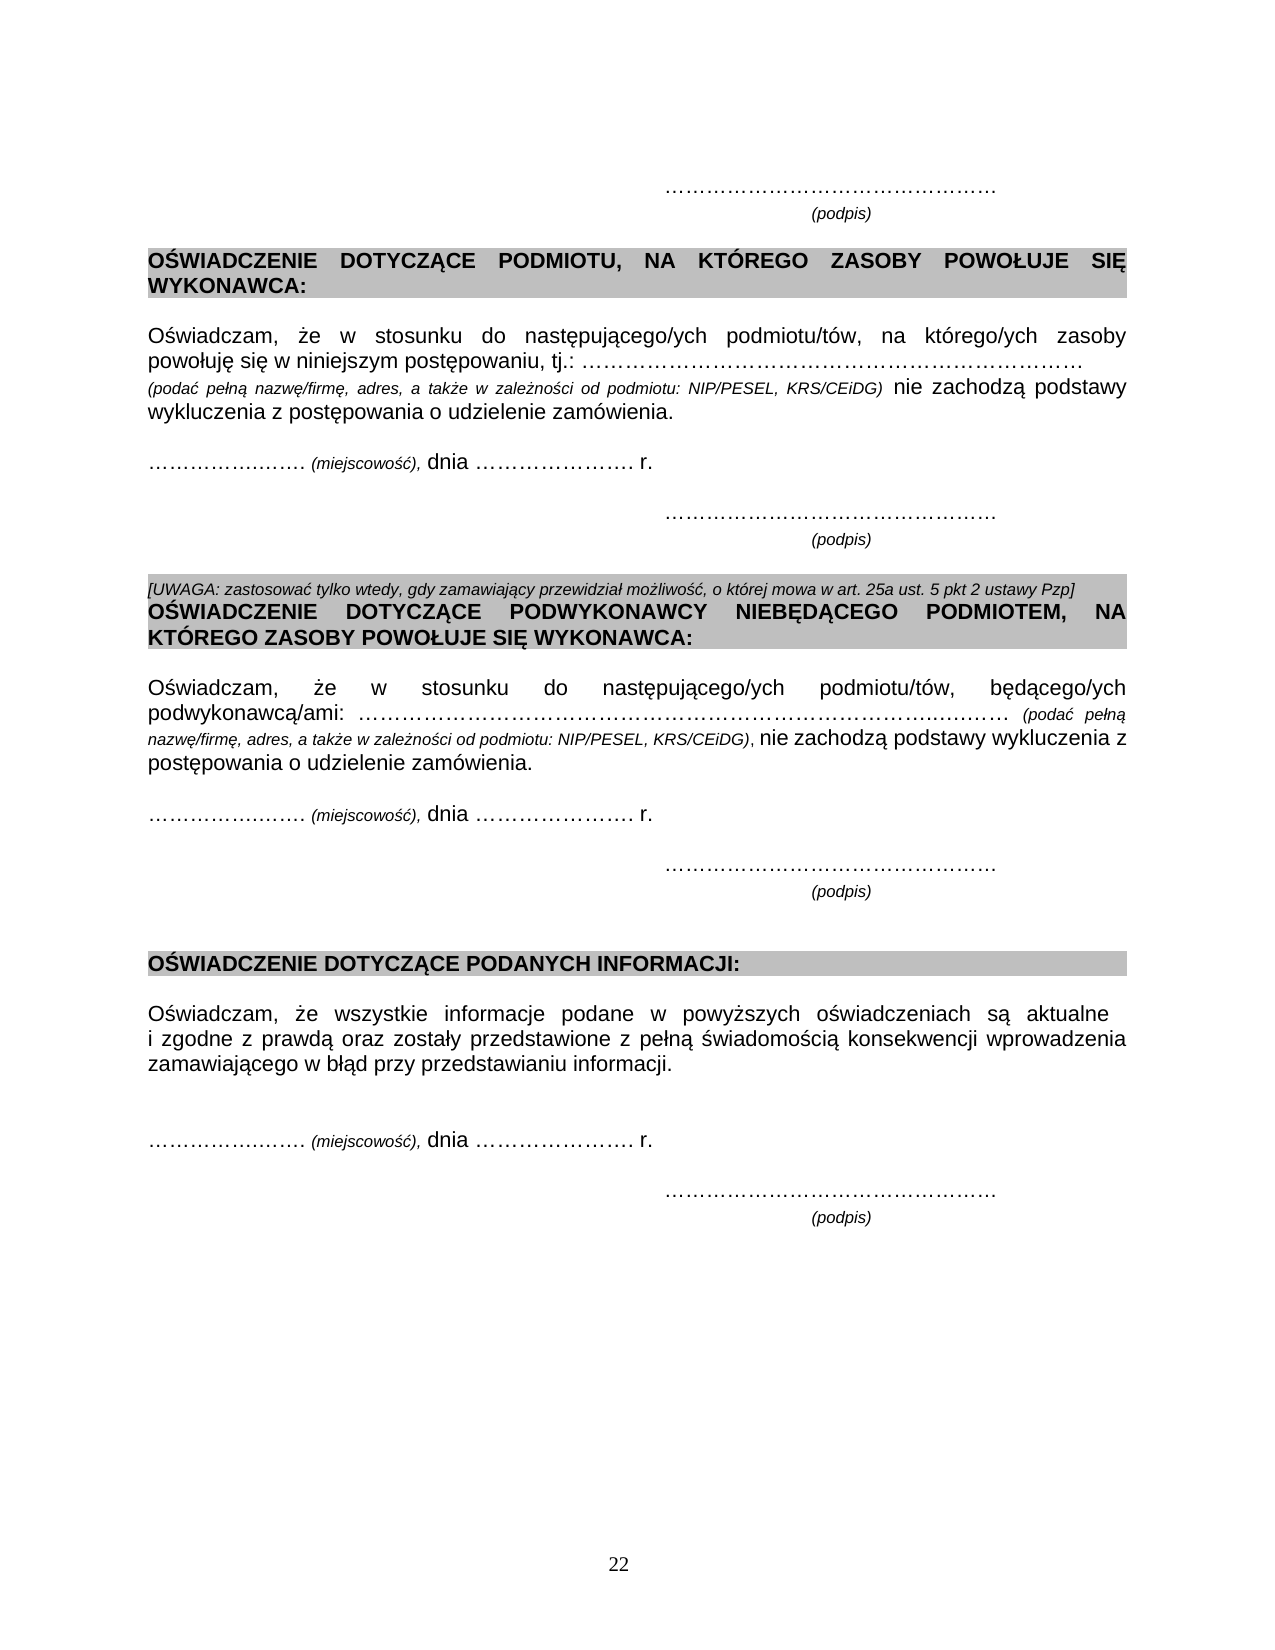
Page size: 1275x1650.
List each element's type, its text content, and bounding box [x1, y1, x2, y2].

text Oświadczam, że wszystkie informacje podane w powyższych oświadczeniach są aktualne i zgodne z prawdą oraz zostały przedstawione z pełną świadomością konsekwencji wprowadzenia zamawiającego w błąd przy przedstawianiu informacji. [148, 1001, 1127, 1076]
text (podpis) [738, 198, 1127, 223]
text OŚWIADCZENIE DOTYCZĄCE PODMIOTU, NA KTÓREGO ZASOBY POWOŁUJE SIĘ WYKONAWCA: [148, 248, 1127, 298]
text ………………………………………… [148, 499, 1127, 524]
text (podpis) [738, 876, 1127, 901]
text …………….……. (miejscowość), dnia …………………. r. [148, 449, 1127, 474]
text Oświadczam, że w stosunku do następującego/ych podmiotu/tów, będącego/ych podwykonawcą/ami: ……………………………………………………………………..….…… (podać pełną nazwę/firmę, adres, a także w zależności od podmiotu: NIP/PESEL, KRS/CEiDG), nie zachodzą podstawy wykluczenia z postępowania o udzielenie zamówienia. [148, 674, 1127, 775]
text [UWAGA: zastosować tylko wtedy, gdy zamawiający przewidział możliwość, o której mowa w art. 25a ust. 5 pkt 2 ustawy Pzp] [148, 574, 1127, 599]
text OŚWIADCZENIE DOTYCZĄCE PODANYCH INFORMACJI: [148, 951, 1127, 976]
text …………….……. (miejscowość), dnia …………………. r. [148, 800, 1127, 826]
text ………………………………………… [148, 173, 1127, 198]
text (podpis) [738, 524, 1127, 549]
text OŚWIADCZENIE DOTYCZĄCE PODWYKONAWCY NIEBĘDĄCEGO PODMIOTEM, NA KTÓREGO ZASOBY POWOŁUJE SIĘ WYKONAWCA: [148, 599, 1127, 649]
text Oświadczam, że w stosunku do następującego/ych podmiotu/tów, na którego/ych zasoby powołuję się w niniejszym postępowaniu, tj.: …………………………………………………………… (podać pełną nazwę/firmę, adres, a także w zależności od podmiotu: NIP/PESEL, KRS/CEiDG) nie zachodzą podstawy wykluczenia z postępowania o udzielenie zamówienia. [148, 323, 1127, 424]
text ………………………………………… [148, 1177, 1127, 1202]
text (podpis) [738, 1202, 1127, 1227]
text ………………………………………… [148, 851, 1127, 876]
text …………….……. (miejscowość), dnia …………………. r. [148, 1126, 1127, 1152]
